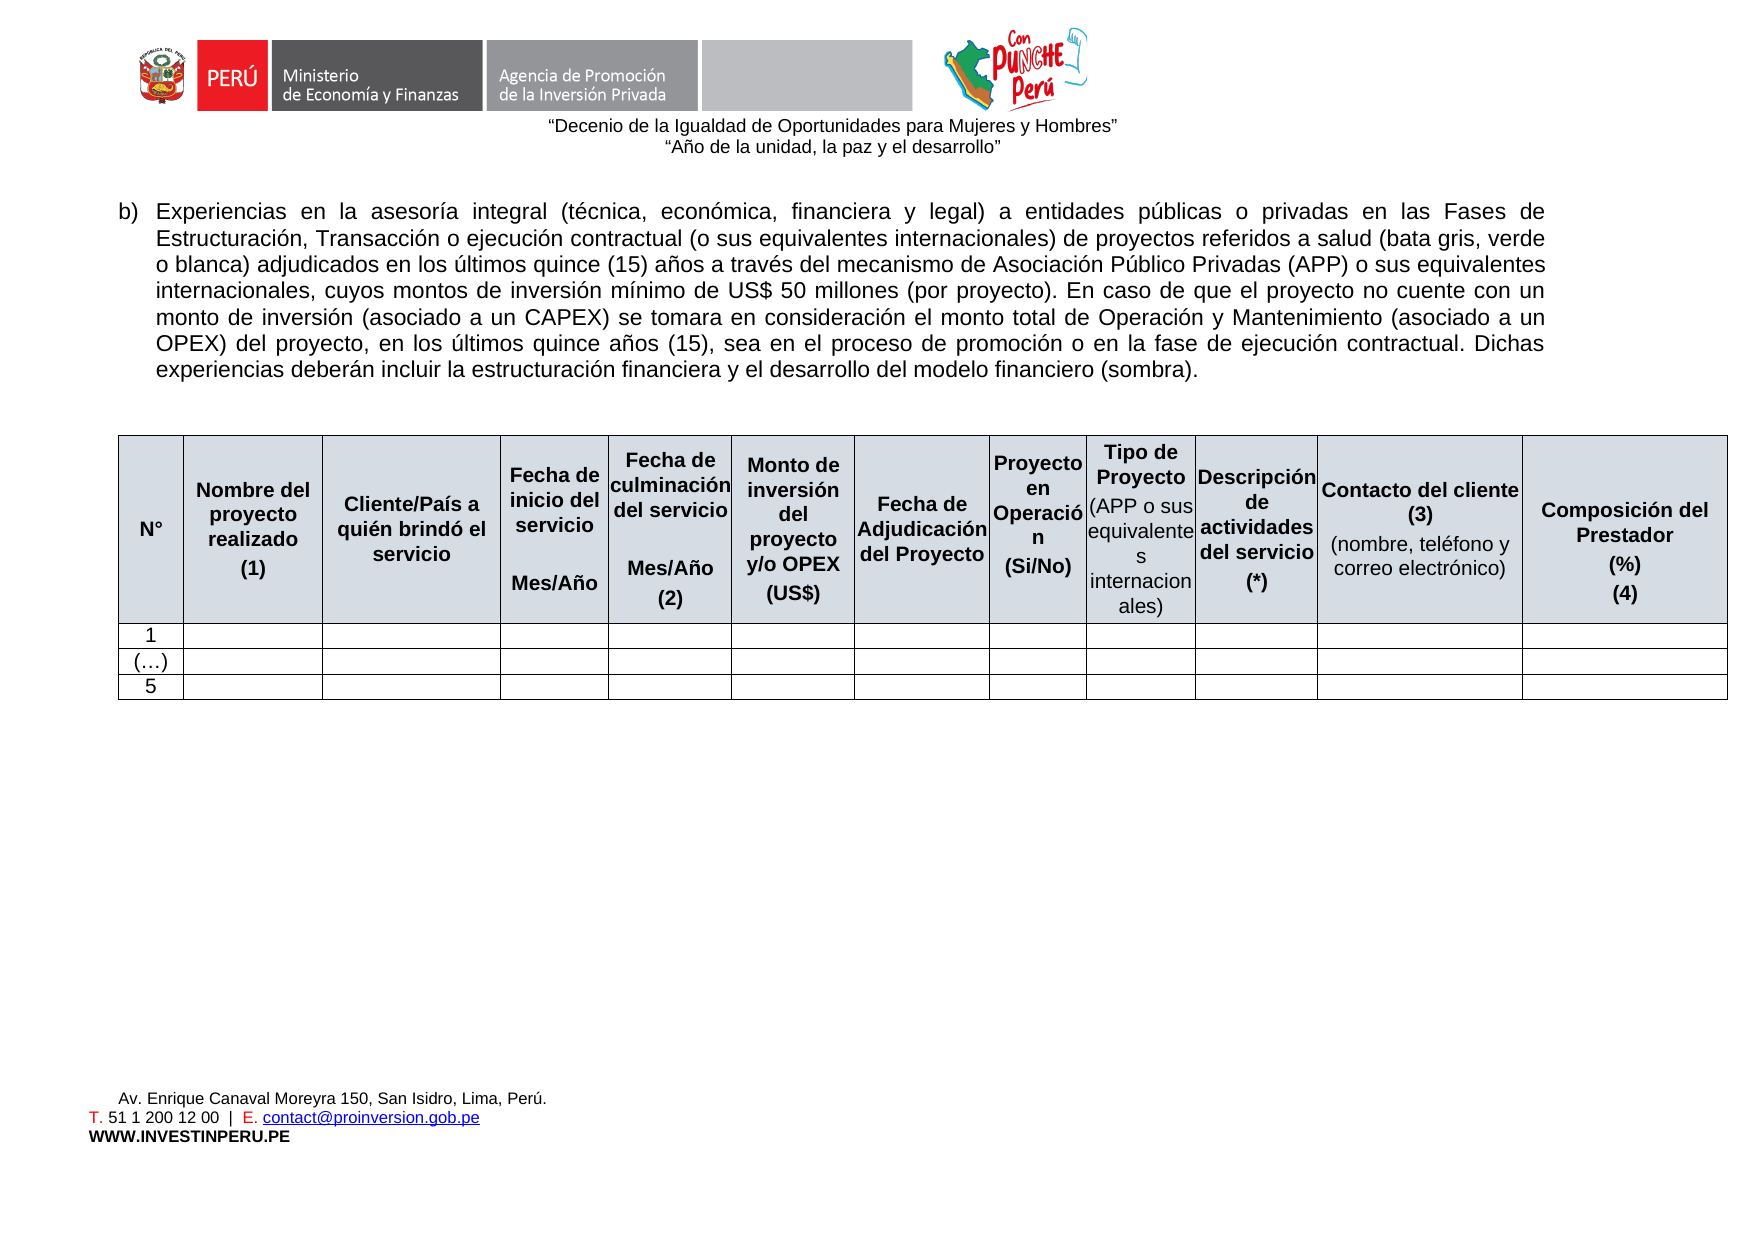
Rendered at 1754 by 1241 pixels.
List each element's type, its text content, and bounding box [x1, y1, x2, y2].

table_cell [855, 624, 989, 648]
table_cell [1087, 649, 1195, 674]
table_cell [1523, 675, 1727, 699]
table_cell [609, 675, 731, 699]
table_header Descripción de actividades del servicio (*) [1196, 436, 1317, 623]
table_cell [184, 624, 322, 648]
table_cell [184, 675, 322, 699]
table_cell [1318, 675, 1522, 699]
table_cell [323, 649, 500, 674]
table_header Proyecto en Operación (Si/No) [990, 436, 1086, 623]
table_cell [1087, 675, 1195, 699]
table_cell [184, 649, 322, 674]
table_header Contacto del cliente (3) (nombre, teléfono y correo electrónico) [1318, 436, 1522, 623]
table_header Composición del Prestador (%) (4) [1523, 436, 1727, 623]
table_cell [501, 649, 608, 674]
picture [127, 40, 913, 111]
table_header N° [119, 436, 183, 623]
table_cell [1318, 624, 1522, 648]
table_header Fecha de inicio del servicio Mes/Año [501, 436, 608, 623]
table_cell [323, 675, 500, 699]
table_cell [855, 649, 989, 674]
table_cell [1196, 649, 1317, 674]
table_cell [1196, 675, 1317, 699]
table_cell [732, 624, 854, 648]
table_header Fecha de Adjudicación del Proyecto [855, 436, 989, 623]
table_cell [1523, 624, 1727, 648]
table_cell [990, 675, 1086, 699]
table_cell [990, 624, 1086, 648]
table_cell [501, 675, 608, 699]
table_cell [1196, 624, 1317, 648]
table_cell 5 [119, 675, 183, 699]
table_cell [609, 649, 731, 674]
picture [943, 27, 1087, 111]
table_header Monto de inversión del proyecto y/o OPEX (US$) [732, 436, 854, 623]
list Experiencias en la asesoría integral (técnica, económica, financiera y legal) a entidades públicas o privadas en las Fases de Estructuración, Transacción o ejecución contractual (o sus equivalentes internacionales) de proyectos referidos a salud (bata gris, verde o blanca) adjudicados en los últimos quince (15) años a través del mecanismo de Asociación Público Privadas (APP) o sus equivalentes internacionales, cuyos montos de inversión mínimo de US$ 50 millones (por proyecto). En caso de que el proyecto no cuente con un monto de inversión (asociado a un CAPEX) se tomara en consideración el monto total de Operación y Mantenimiento (asociado a un OPEX) del proyecto, en los últimos quince años (15), sea en el proceso de promoción o en la fase de ejecución contractual. Dichas experiencias deberán incluir la estructuración financiera y el desarrollo del modelo financiero (sombra). [118, 198, 1547, 383]
table_cell [1087, 624, 1195, 648]
table_cell [732, 675, 854, 699]
table_cell [855, 675, 989, 699]
table_cell [323, 624, 500, 648]
table_cell [1318, 649, 1522, 674]
table_cell [1523, 649, 1727, 674]
table_cell (…) [119, 649, 183, 674]
table_header Fecha de culminación del servicio Mes/Año (2) [609, 436, 731, 623]
table_cell [609, 624, 731, 648]
table_header Nombre del proyecto realizado (1) [184, 436, 322, 623]
table_header Tipo de Proyecto (APP o sus equivalentes internacionales) [1087, 436, 1195, 623]
table_cell [732, 649, 854, 674]
table_cell [501, 624, 608, 648]
table_header Cliente/País a quién brindó el servicio [323, 436, 500, 623]
table_cell [990, 649, 1086, 674]
table_cell 1 [119, 624, 183, 648]
